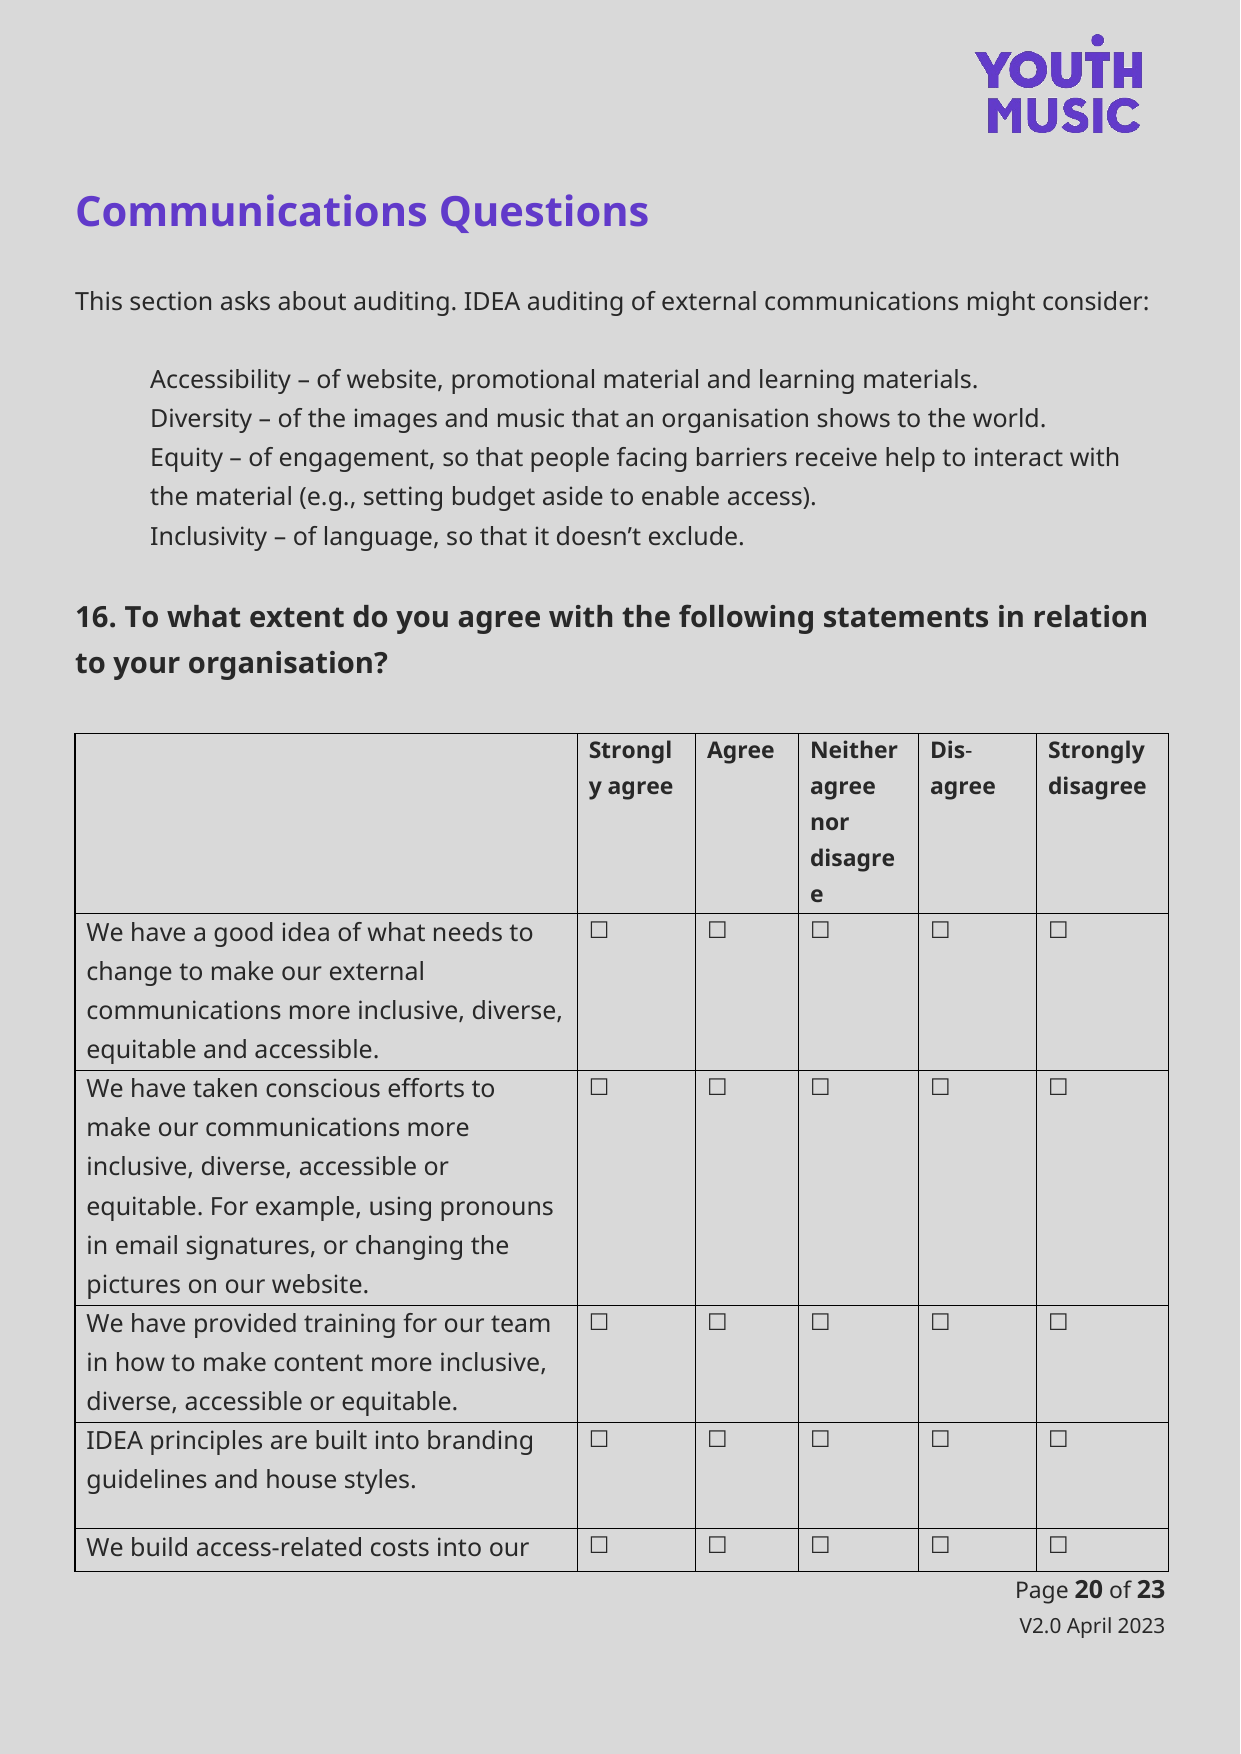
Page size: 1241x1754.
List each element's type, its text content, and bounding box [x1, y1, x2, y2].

text Accessibility – of website, promotional material and learning materials. [150, 361, 1165, 396]
table_header Strongly agree [578, 734, 695, 913]
table_cell IDEA principles are built into branding guidelines and house styles. [76, 1423, 577, 1528]
table_cell We have provided training for our team in how to make content more inclusive, diverse, accessible or equitable. [76, 1306, 577, 1422]
table_header Dis- agree [919, 734, 1036, 913]
text This section asks about auditing. IDEA auditing of external communications might consider: [75, 283, 1165, 317]
table_cell We have taken conscious efforts to make our communications more inclusive, diverse, accessible or equitable. For example, using pronouns in email signatures, or changing the pictures on our website. [76, 1071, 577, 1304]
subtitle Communications Questions [75, 182, 1165, 239]
table_cell We have a good idea of what needs to change to make our external communications more inclusive, diverse, equitable and accessible. [76, 914, 577, 1070]
table_header [76, 734, 577, 913]
text Equity – of engagement, so that people facing barriers receive help to interact with the material (e.g., setting budget aside to enable access). [150, 440, 1165, 513]
table_header Agree [696, 734, 798, 913]
text Diversity – of the images and music that an organisation shows to the world. [150, 401, 1165, 435]
table_header Neither agree nor disagree [799, 734, 918, 913]
table_cell We build access-related costs into our budgets, e.g., having British Sign Language at performances. [76, 1529, 577, 1571]
subtitle 16. To what extent do you agree with the following statements in relation to your organisation? [75, 596, 1165, 682]
text Inclusivity – of language, so that it doesn’t exclude. [150, 518, 1165, 552]
table_header Strongly disagree [1037, 734, 1168, 913]
picture [950, 21, 1166, 157]
